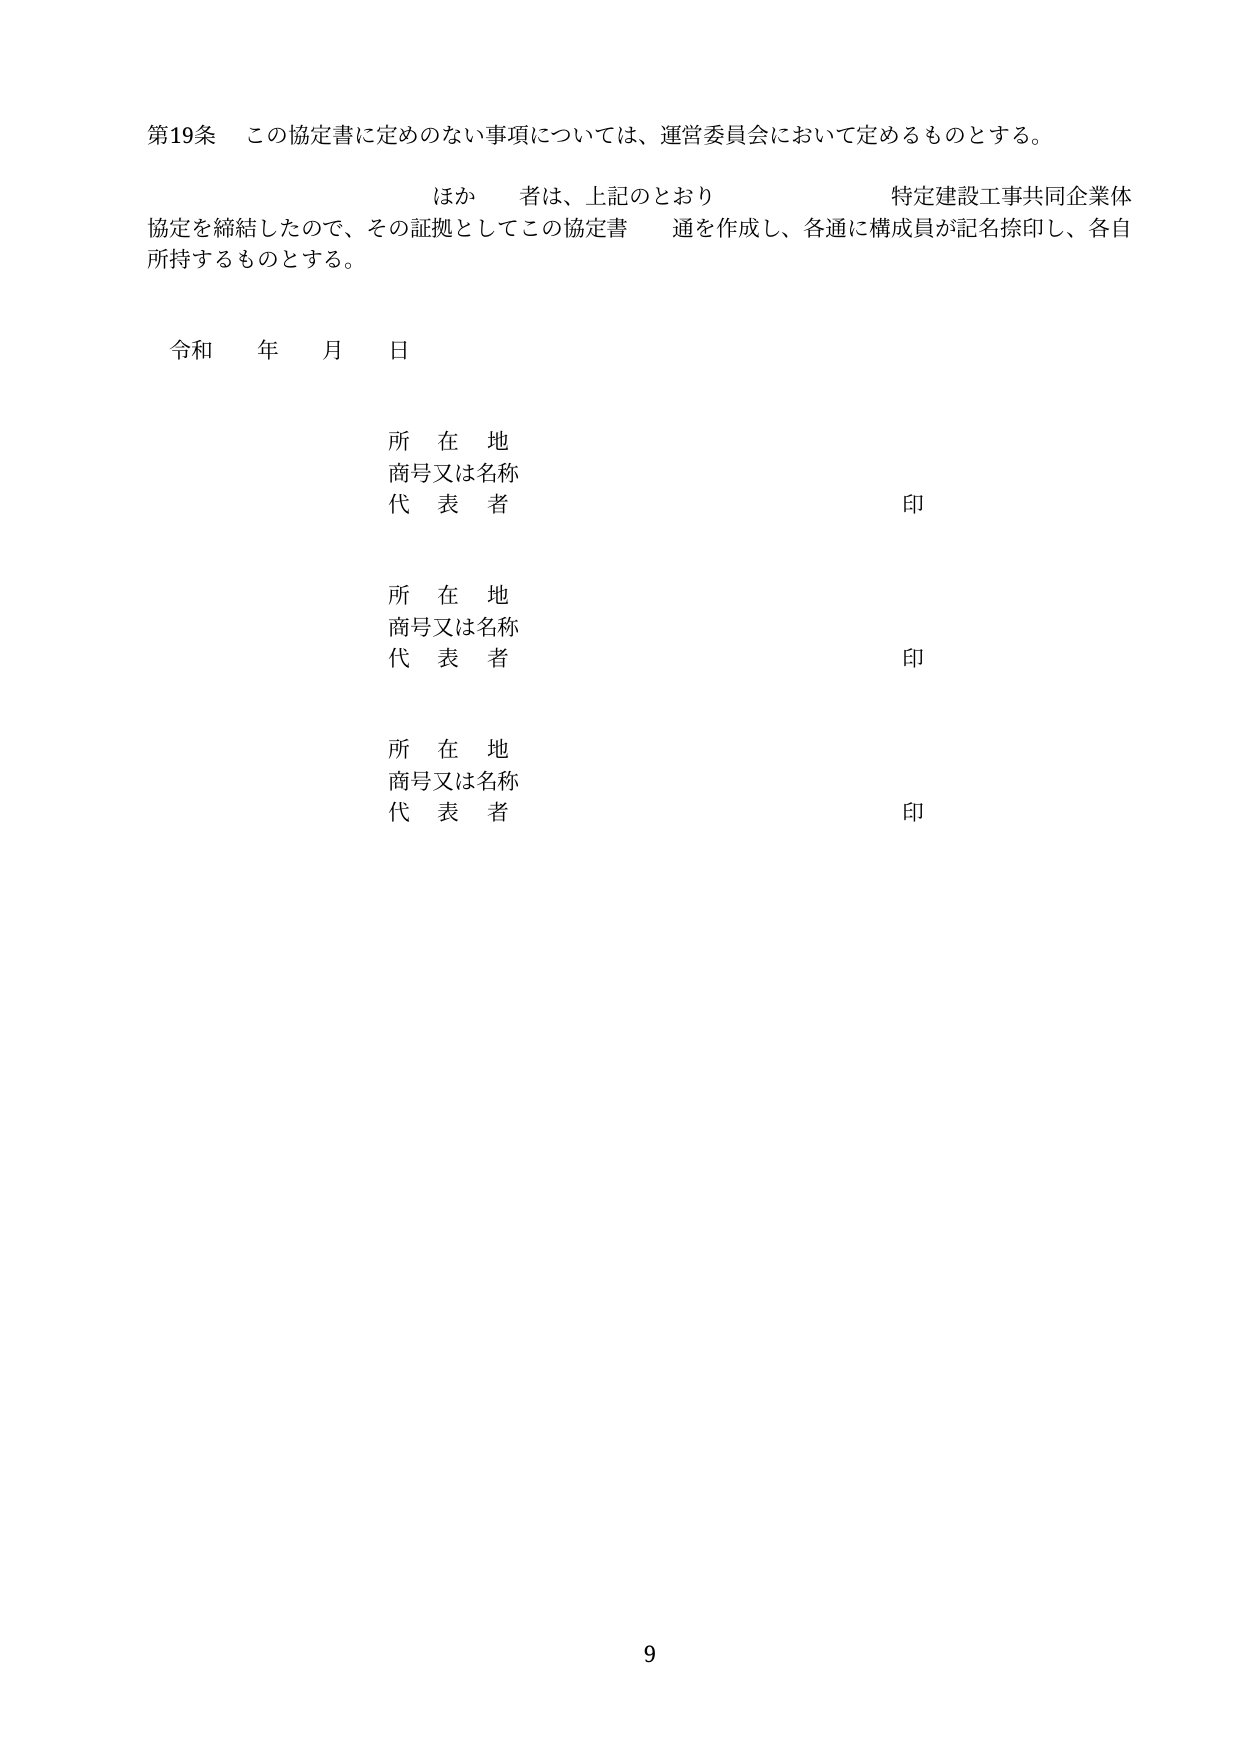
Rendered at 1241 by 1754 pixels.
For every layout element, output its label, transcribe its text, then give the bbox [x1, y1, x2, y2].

text 商号又は名称 [148, 610, 1152, 641]
text 商号又は名称 [148, 456, 1152, 487]
text 商号又は名称 [148, 764, 1152, 795]
list この協定書に定めのない事項については、運営委員会において定めるものとする。 [148, 118, 1152, 150]
text 令和 年 月 日 [148, 333, 1152, 365]
text 所 在 地 [148, 578, 1152, 610]
text 所 在 地 [148, 732, 1152, 764]
text 代 表 者 印 [148, 487, 1152, 519]
text 代 表 者 印 [148, 795, 1152, 827]
text 代 表 者 印 [148, 641, 1152, 673]
text 所 在 地 [148, 424, 1152, 456]
text ほか 者は、上記のとおり 特定建設工事共同企業体協定を締結したので、その証拠としてこの協定書 通を作成し、各通に構成員が記名捺印し、各自所持するものとする。 [148, 179, 1152, 274]
